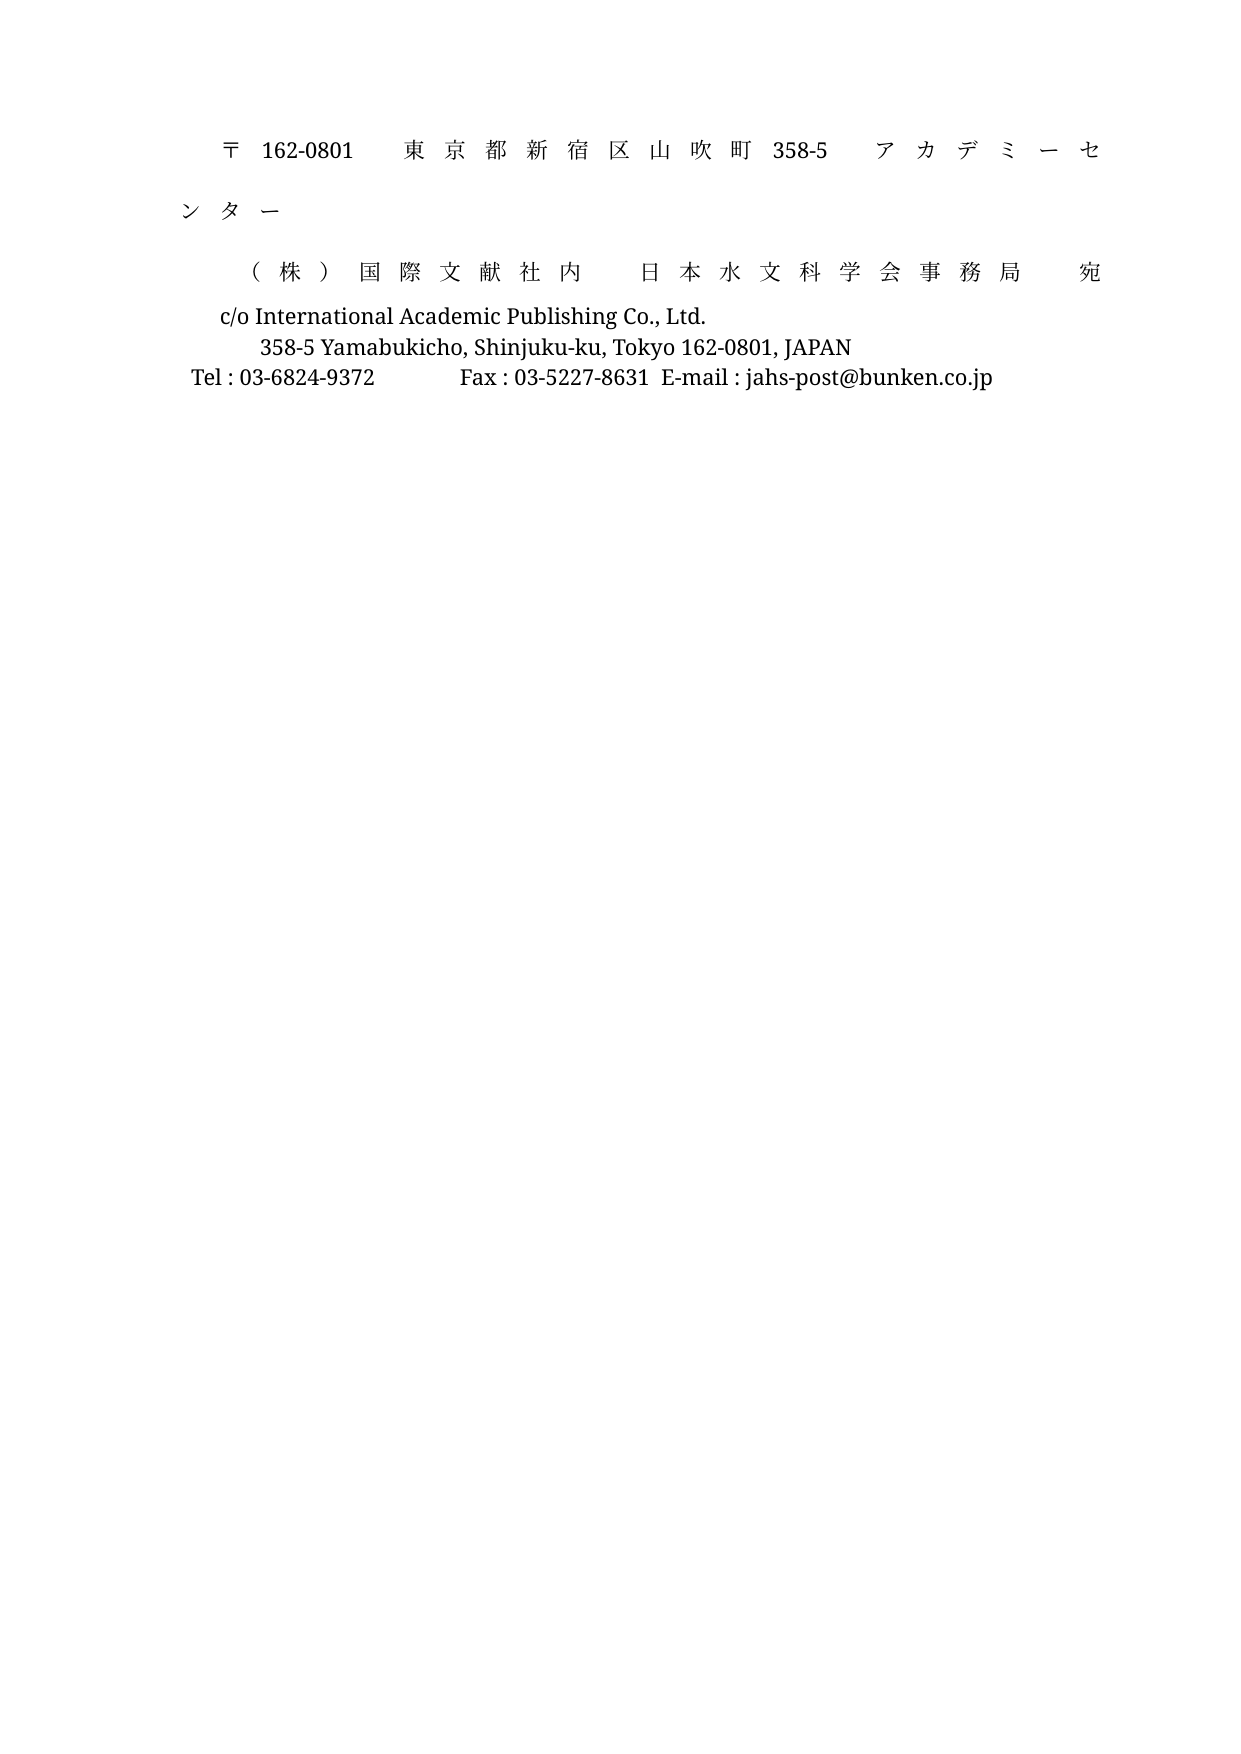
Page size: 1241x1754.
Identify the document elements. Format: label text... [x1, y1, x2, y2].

text （株）国際文献社内 日本水文科学会事務局 宛 [179, 240, 1119, 301]
text Tel : 03-6824-9372 Fax : 03-5227-8631 E-mail : jahs-post@bunken.co.jp [179, 362, 1119, 392]
text 358-5 Yamabukicho, Shinjuku-ku, Tokyo 162-0801, JAPAN [179, 331, 1119, 362]
text c/o International Academic Publishing Co., Ltd. [179, 301, 1119, 331]
text 〒162-0801 東京都新宿区山吹町358-5 アカデミーセンター [179, 119, 1119, 240]
